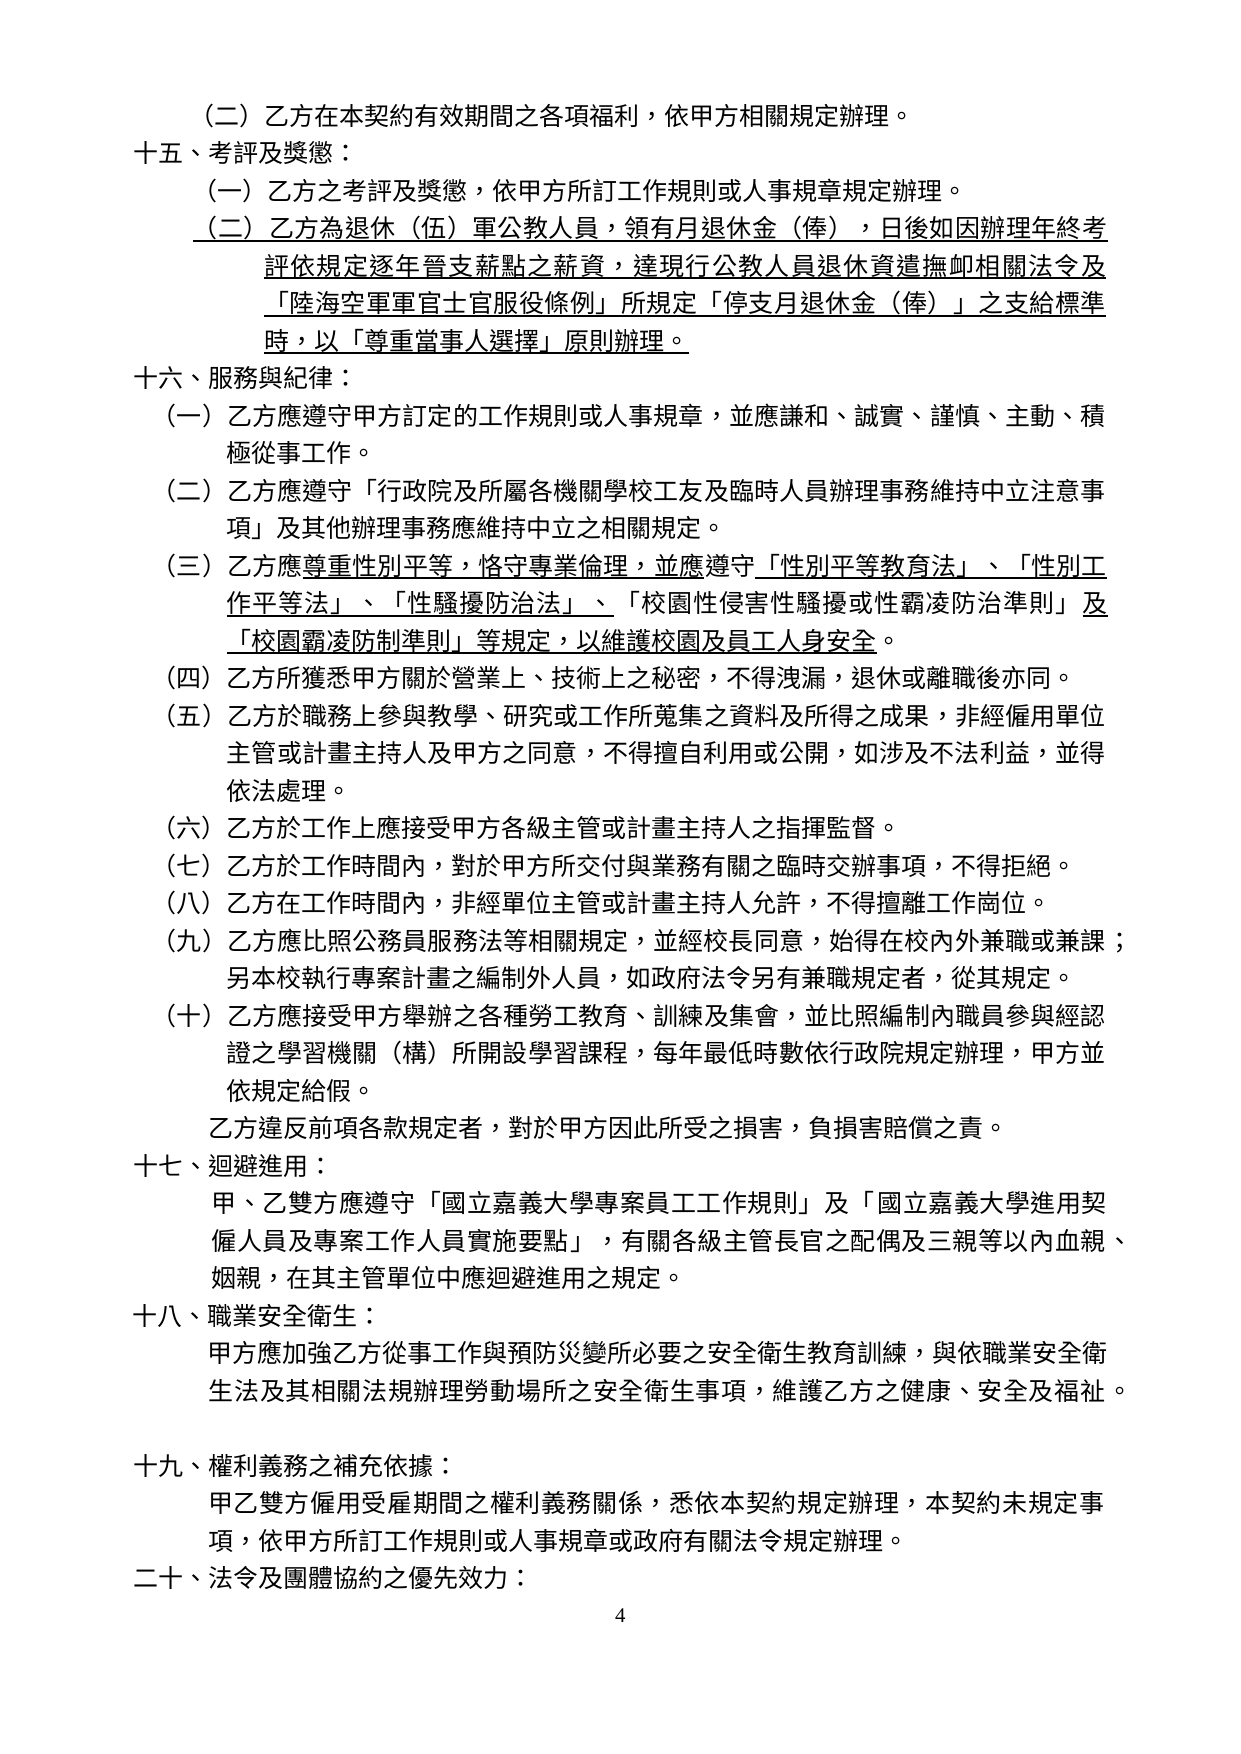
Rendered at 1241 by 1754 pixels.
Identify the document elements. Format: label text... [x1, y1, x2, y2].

text （二）乙方為退休（伍）軍公教人員，領有月退休金（俸），日後如因辦理年終考評依規定逐年晉支薪點之薪資，達現行公教人員退休資遣撫卹相關法令及「陸海空軍軍官士官服役條例」所規定「停支月退休金（俸）」之支給標準時，以「尊重當事人選擇」原則辦理。 [193, 208, 1107, 240]
text 十七、迴避進用： [133, 1146, 1107, 1183]
text （一）乙方應遵守甲方訂定的工作規則或人事規章，並應謙和、誠實、謹慎、主動、積極從事工作。 [152, 396, 1107, 471]
text （二）乙方應遵守「行政院及所屬各機關學校工友及臨時人員辦理事務維持中立注意事項」及其他辦理事務應維持中立之相關規定。 [152, 471, 1107, 546]
text 乙方違反前項各款規定者，對於甲方因此所受之損害，負損害賠償之責。 [209, 1108, 1107, 1146]
text 甲、乙雙方應遵守「國立嘉義大學專案員工工作規則」及「國立嘉義大學進用契僱人員及專案工作人員實施要點」，有關各級主管長官之配偶及三親等以內血親、姻親，在其主管單位中應迴避進用之規定。 [212, 1183, 1107, 1296]
text （三）乙方應尊重性別平等，恪守專業倫理，並應遵守「性別平等教育法」、「性別工作平等法」、「性騷擾防治法」、「校園性侵害性騷擾或性霸凌防治準則」及「校園霸凌防制準則」等規定，以維護校園及員工人身安全。 [152, 546, 1107, 658]
text （六）乙方於工作上應接受甲方各級主管或計畫主持人之指揮監督。 [152, 808, 1107, 846]
text 十六、服務與紀律： [133, 358, 1107, 396]
text （九）乙方應比照公務員服務法等相關規定，並經校長同意，始得在校內外兼職或兼課；另本校執行專案計畫之編制外人員，如政府法令另有兼職規定者，從其規定。 [152, 921, 1107, 996]
text 二十、法令及團體協約之優先效力： [133, 1558, 1107, 1596]
text 十八、職業安全衛生： [133, 1296, 1107, 1333]
text （一）乙方之考評及獎懲，依甲方所訂工作規則或人事規章規定辦理。 [170, 171, 1107, 208]
text 十九、權利義務之補充依據： [133, 1446, 1107, 1483]
text 十五、考評及獎懲： [133, 133, 1107, 171]
text （五）乙方於職務上參與教學、研究或工作所蒐集之資料及所得之成果，非經僱用單位主管或計畫主持人及甲方之同意，不得擅自利用或公開，如涉及不法利益，並得依法處理。 [152, 696, 1107, 808]
text （四）乙方所獲悉甲方關於營業上、技術上之秘密，不得洩漏，退休或離職後亦同。 [152, 658, 1107, 696]
text 甲方應加強乙方從事工作與預防災變所必要之安全衛生教育訓練，與依職業安全衛生法及其相關法規辦理勞動場所之安全衛生事項，維護乙方之健康、安全及福祉。 [207, 1333, 1107, 1446]
text （二）乙方為退休（伍）軍公教人員，領有月退休金（俸），日後如因辦理年終考評依規定逐年晉支薪點之薪資，達現行公教人員退休資遣撫卹相關法令及「陸海空軍軍官士官服役條例」所規定「停支月退休金（俸）」之支給標準時，以「尊重當事人選擇」原則辦理。 [193, 242, 1107, 358]
text （七）乙方於工作時間內，對於甲方所交付與業務有關之臨時交辦事項，不得拒絕。 [152, 846, 1107, 883]
text （二）乙方在本契約有效期間之各項福利，依甲方相關規定辦理。 [133, 96, 1107, 133]
text （八）乙方在工作時間內，非經單位主管或計畫主持人允許，不得擅離工作崗位。 [152, 883, 1107, 921]
text 甲乙雙方僱用受雇期間之權利義務關係，悉依本契約規定辦理，本契約未規定事項，依甲方所訂工作規則或人事規章或政府有關法令規定辦理。 [208, 1483, 1107, 1558]
text （十）乙方應接受甲方舉辦之各種勞工教育、訓練及集會，並比照編制內職員參與經認證之學習機關（構）所開設學習課程，每年最低時數依行政院規定辦理，甲方並依規定給假。 [152, 996, 1107, 1108]
